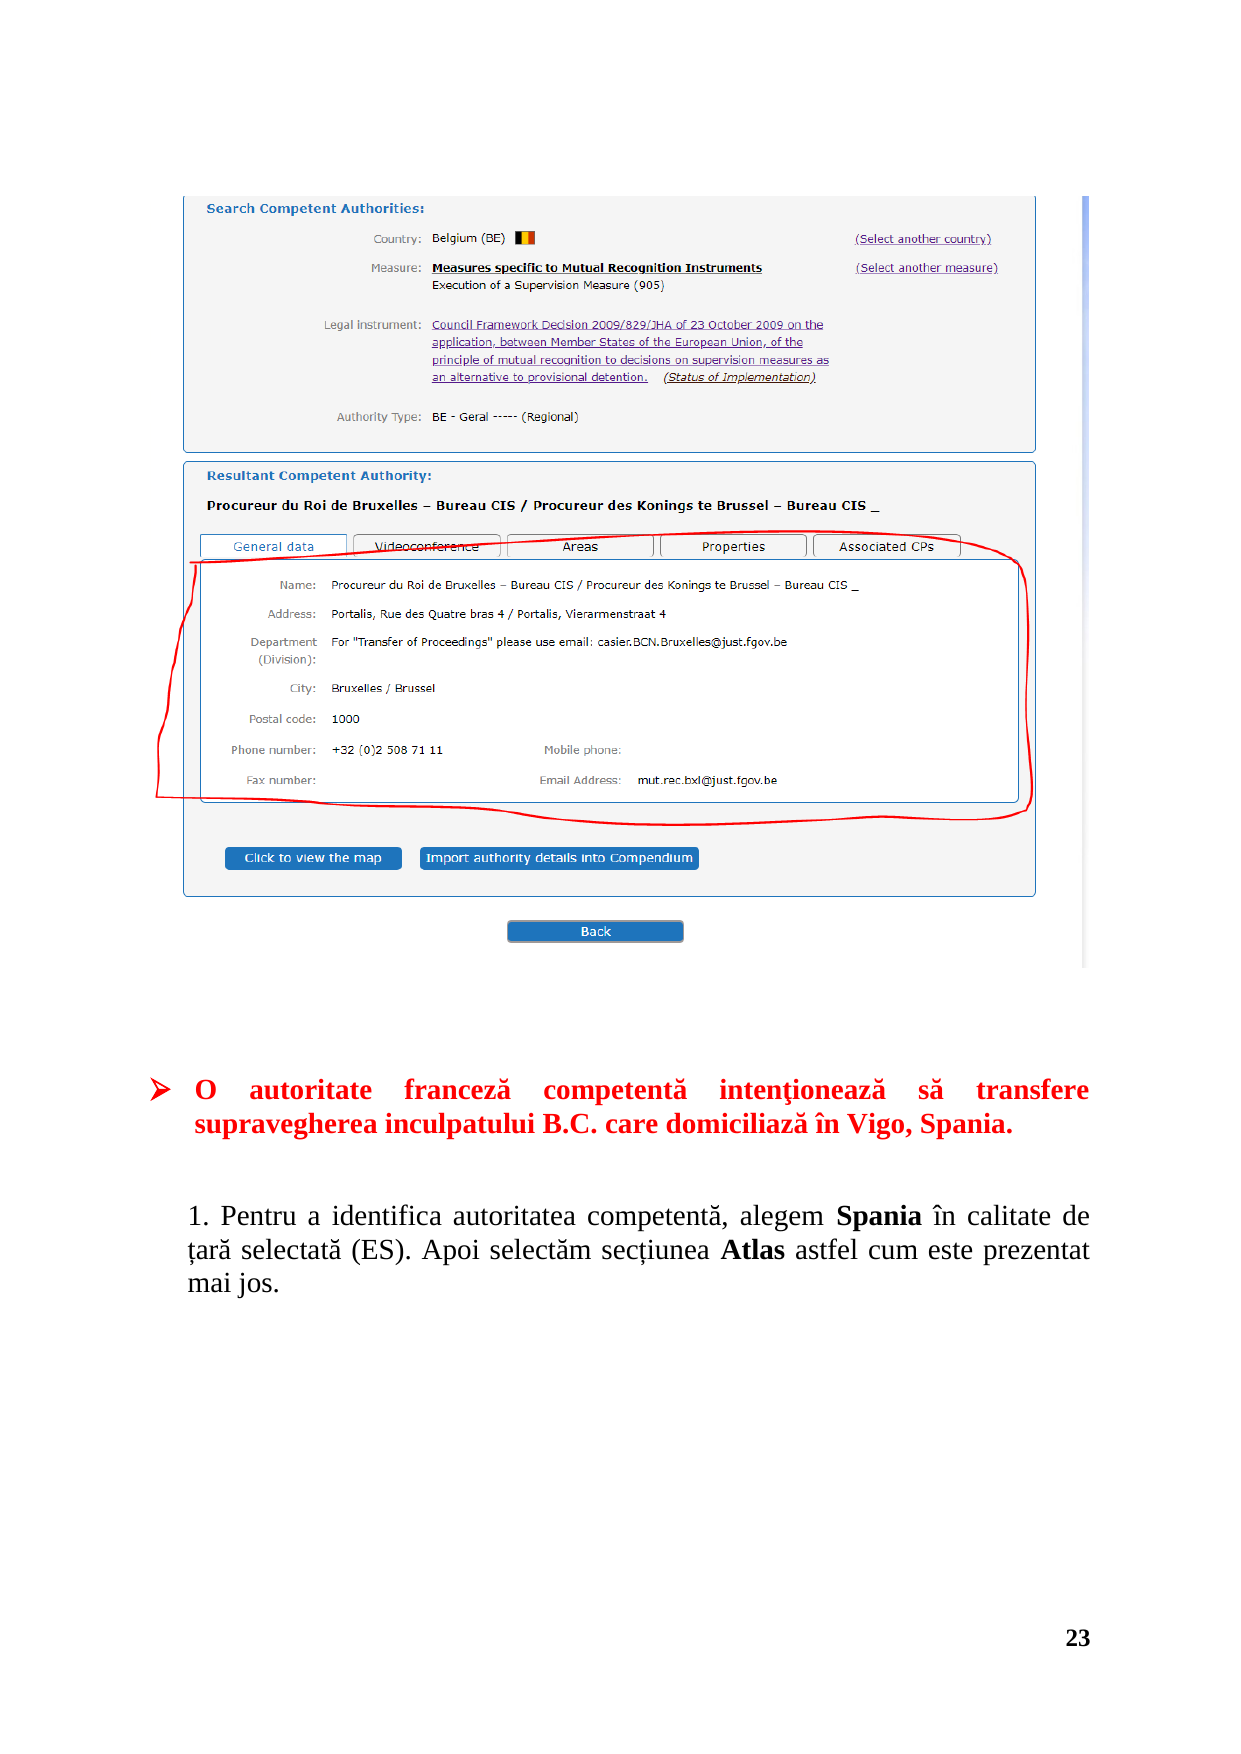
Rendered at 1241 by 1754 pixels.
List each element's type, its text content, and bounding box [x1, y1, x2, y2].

text 1. Pentru a identifica autoritatea competentă, alegem Spania în calitate de țară selectată (ES). Apoi selectăm secțiunea Atlas astfel cum este prezentat mai jos. [187, 1198, 1090, 1299]
picture [150, 196, 1089, 968]
list O autoritate franceză competentă intenţionează să transfere supravegherea inculpatului B.C. care domiciliază în Vigo, Spania. [149, 1072, 1090, 1140]
